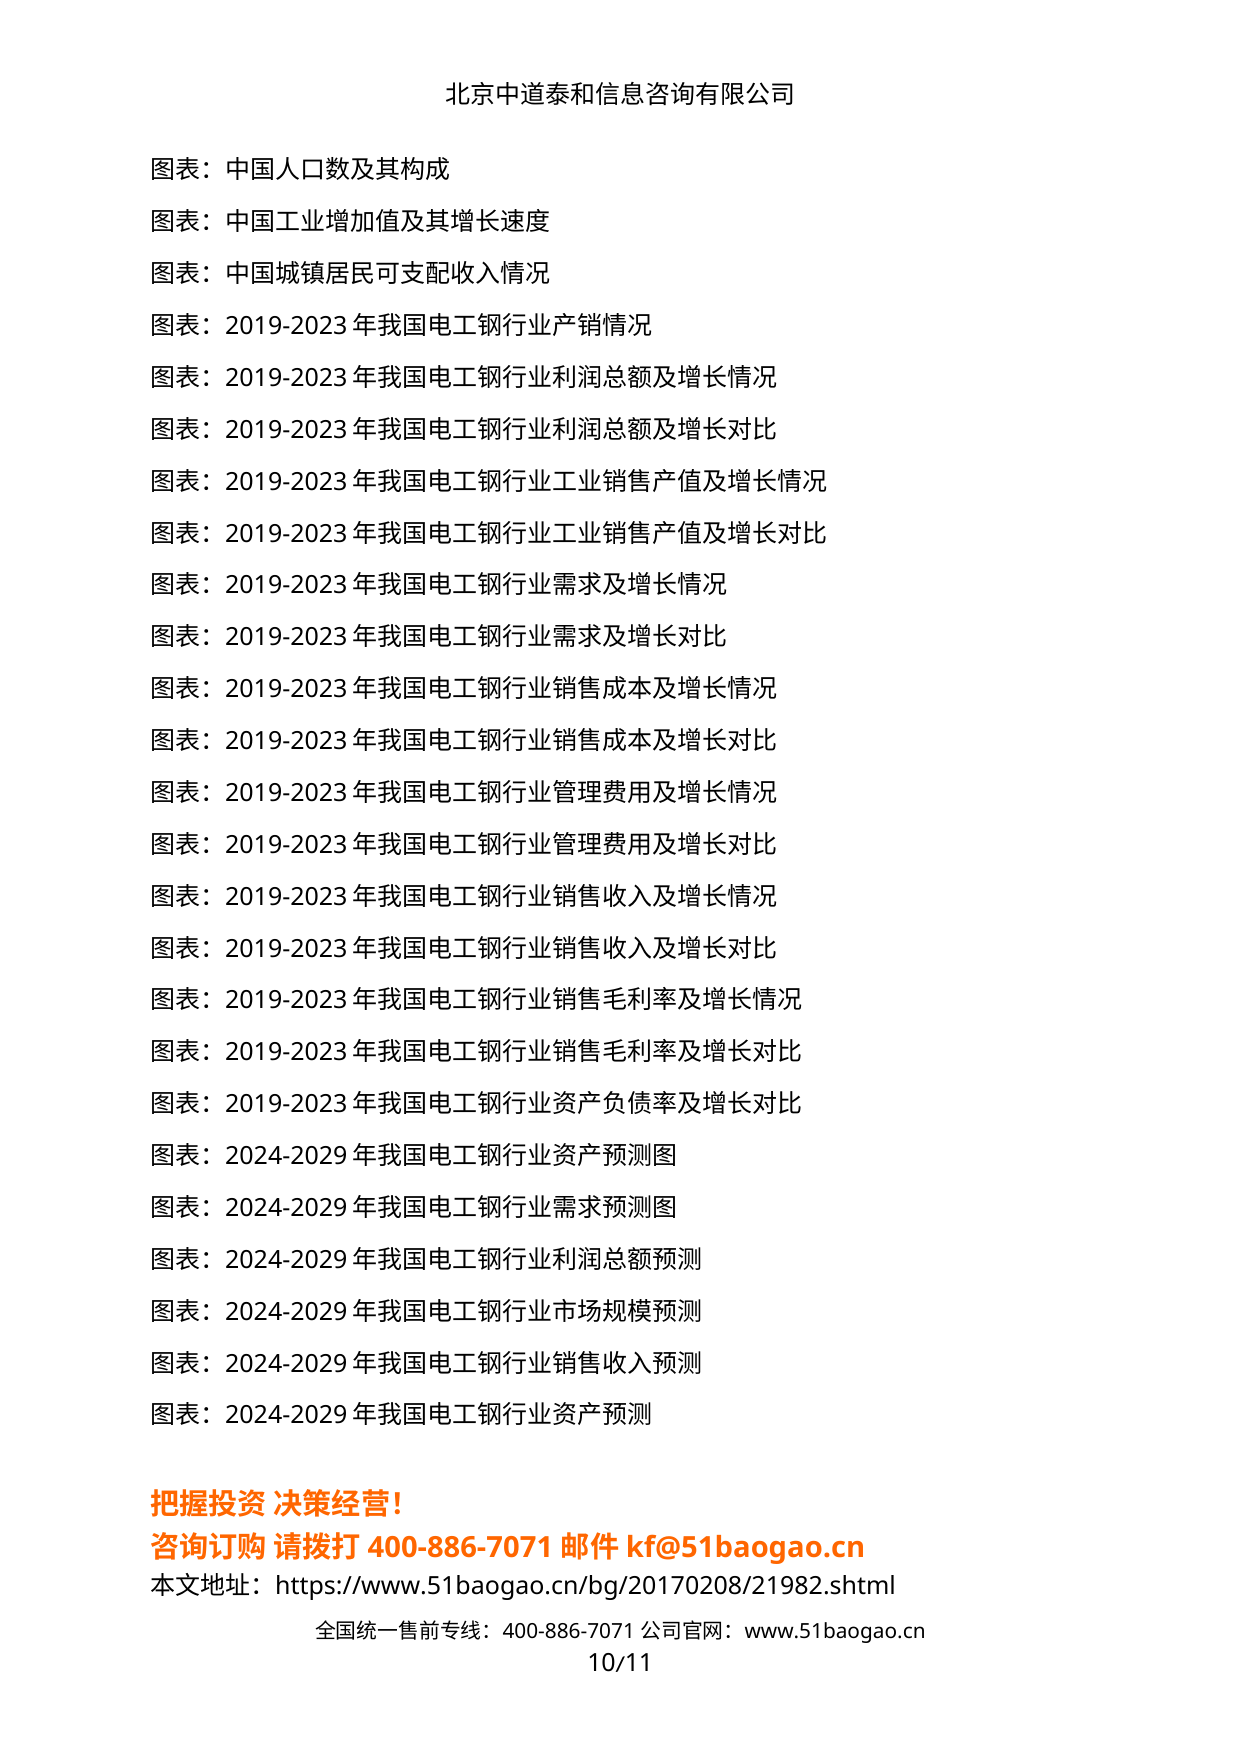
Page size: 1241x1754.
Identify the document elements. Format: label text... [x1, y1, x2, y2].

text 图表：2019-2023年我国电工钢行业工业销售产值及增长对比 [150, 513, 1090, 549]
text 图表：中国城镇居民可支配收入情况 [150, 254, 1090, 290]
text 图表：2019-2023年我国电工钢行业销售成本及增长情况 [150, 669, 1090, 705]
text 图表：2019-2023年我国电工钢行业利润总额及增长对比 [150, 409, 1090, 446]
text 图表：2019-2023年我国电工钢行业工业销售产值及增长情况 [150, 461, 1090, 497]
text 图表：2024-2029年我国电工钢行业需求预测图 [150, 1187, 1090, 1224]
text 图表：2019-2023年我国电工钢行业销售收入及增长对比 [150, 928, 1090, 964]
text 图表：2019-2023年我国电工钢行业销售成本及增长对比 [150, 721, 1090, 757]
text 图表：中国工业增加值及其增长速度 [150, 202, 1090, 238]
text 图表：2019-2023年我国电工钢行业销售收入及增长情况 [150, 876, 1090, 912]
text 图表：2024-2029年我国电工钢行业资产预测 [150, 1395, 1090, 1431]
text 图表：2019-2023年我国电工钢行业产销情况 [150, 306, 1090, 342]
text 图表：中国人口数及其构成 [150, 150, 1090, 186]
text 图表：2019-2023年我国电工钢行业销售毛利率及增长对比 [150, 1032, 1090, 1068]
text 图表：2024-2029年我国电工钢行业市场规模预测 [150, 1291, 1090, 1327]
text 图表：2024-2029年我国电工钢行业利润总额预测 [150, 1239, 1090, 1276]
text 图表：2019-2023年我国电工钢行业销售毛利率及增长情况 [150, 980, 1090, 1016]
text 图表：2019-2023年我国电工钢行业需求及增长情况 [150, 565, 1090, 601]
text 图表：2019-2023年我国电工钢行业需求及增长对比 [150, 617, 1090, 653]
text 图表：2019-2023年我国电工钢行业利润总额及增长情况 [150, 357, 1090, 394]
text 图表：2019-2023年我国电工钢行业管理费用及增长情况 [150, 772, 1090, 809]
text 把握投资 决策经营！咨询订购 请拨打 400-886-7071 邮件 kf@51baogao.cn本文地址：https://www.51baogao.cn/bg/20170208/21982.shtml [150, 1447, 1090, 1602]
text 图表：2019-2023年我国电工钢行业管理费用及增长对比 [150, 824, 1090, 861]
text 图表：2024-2029年我国电工钢行业资产预测图 [150, 1136, 1090, 1172]
text 图表：2024-2029年我国电工钢行业销售收入预测 [150, 1343, 1090, 1379]
text 图表：2019-2023年我国电工钢行业资产负债率及增长对比 [150, 1084, 1090, 1120]
